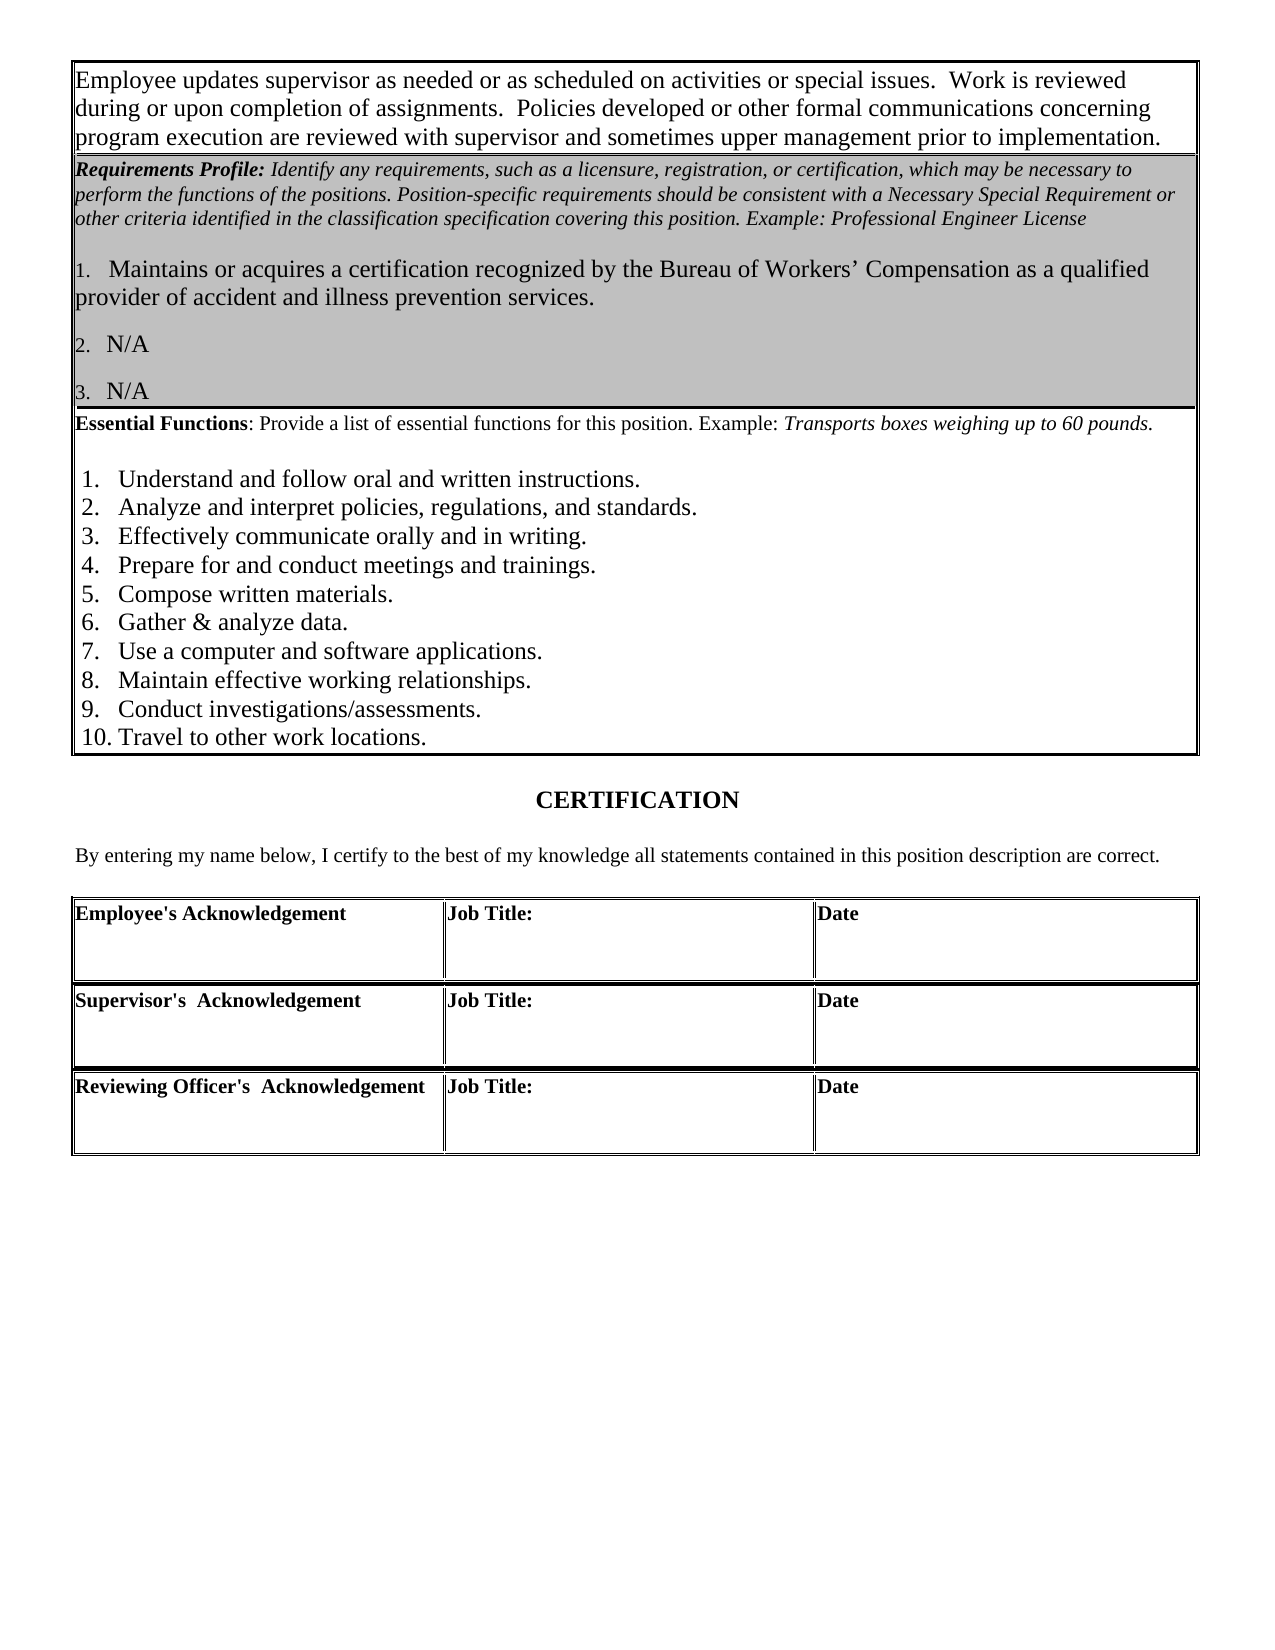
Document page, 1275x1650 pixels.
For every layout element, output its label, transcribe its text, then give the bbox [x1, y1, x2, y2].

table_cell Essential Functions: Provide a list of essential functions for this position. Example: Transports boxes weighing up to 60 pounds. [75, 406, 1196, 753]
table_header Reviewing Officer's Acknowledgement [75, 1073, 444, 1152]
text CERTIFICATION [75, 785, 1200, 814]
table_header Date [815, 986, 1196, 1066]
table_header Job Title: [445, 1073, 815, 1152]
table_header Employee's Acknowledgement [75, 900, 444, 979]
table_header Job Title: [445, 900, 815, 979]
table_header Date [815, 900, 1196, 979]
table_header Supervisor's Acknowledgement [75, 986, 444, 1066]
table_header Date [815, 1073, 1196, 1152]
table_cell Requirements Profile: Identify any requirements, such as a licensure, registration, or certification, which may be necessary to perform the functions of the positions. Position-specific requirements should be consistent with a Necessary Special Requirement or other criteria identified in the classification specification covering this position. Example: Professional Engineer License 1. Maintains or acquires a certification recognized by the Bureau of Workers’ Compensation as a qualified provider of accident and illness prevention services. 2. N/A 3. N/A [73, 153, 1198, 406]
table_header Job Title: [445, 986, 815, 1066]
text By entering my name below, I certify to the best of my knowledge all statements contained in this position description are correct. [75, 843, 1200, 867]
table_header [75, 63, 1196, 153]
